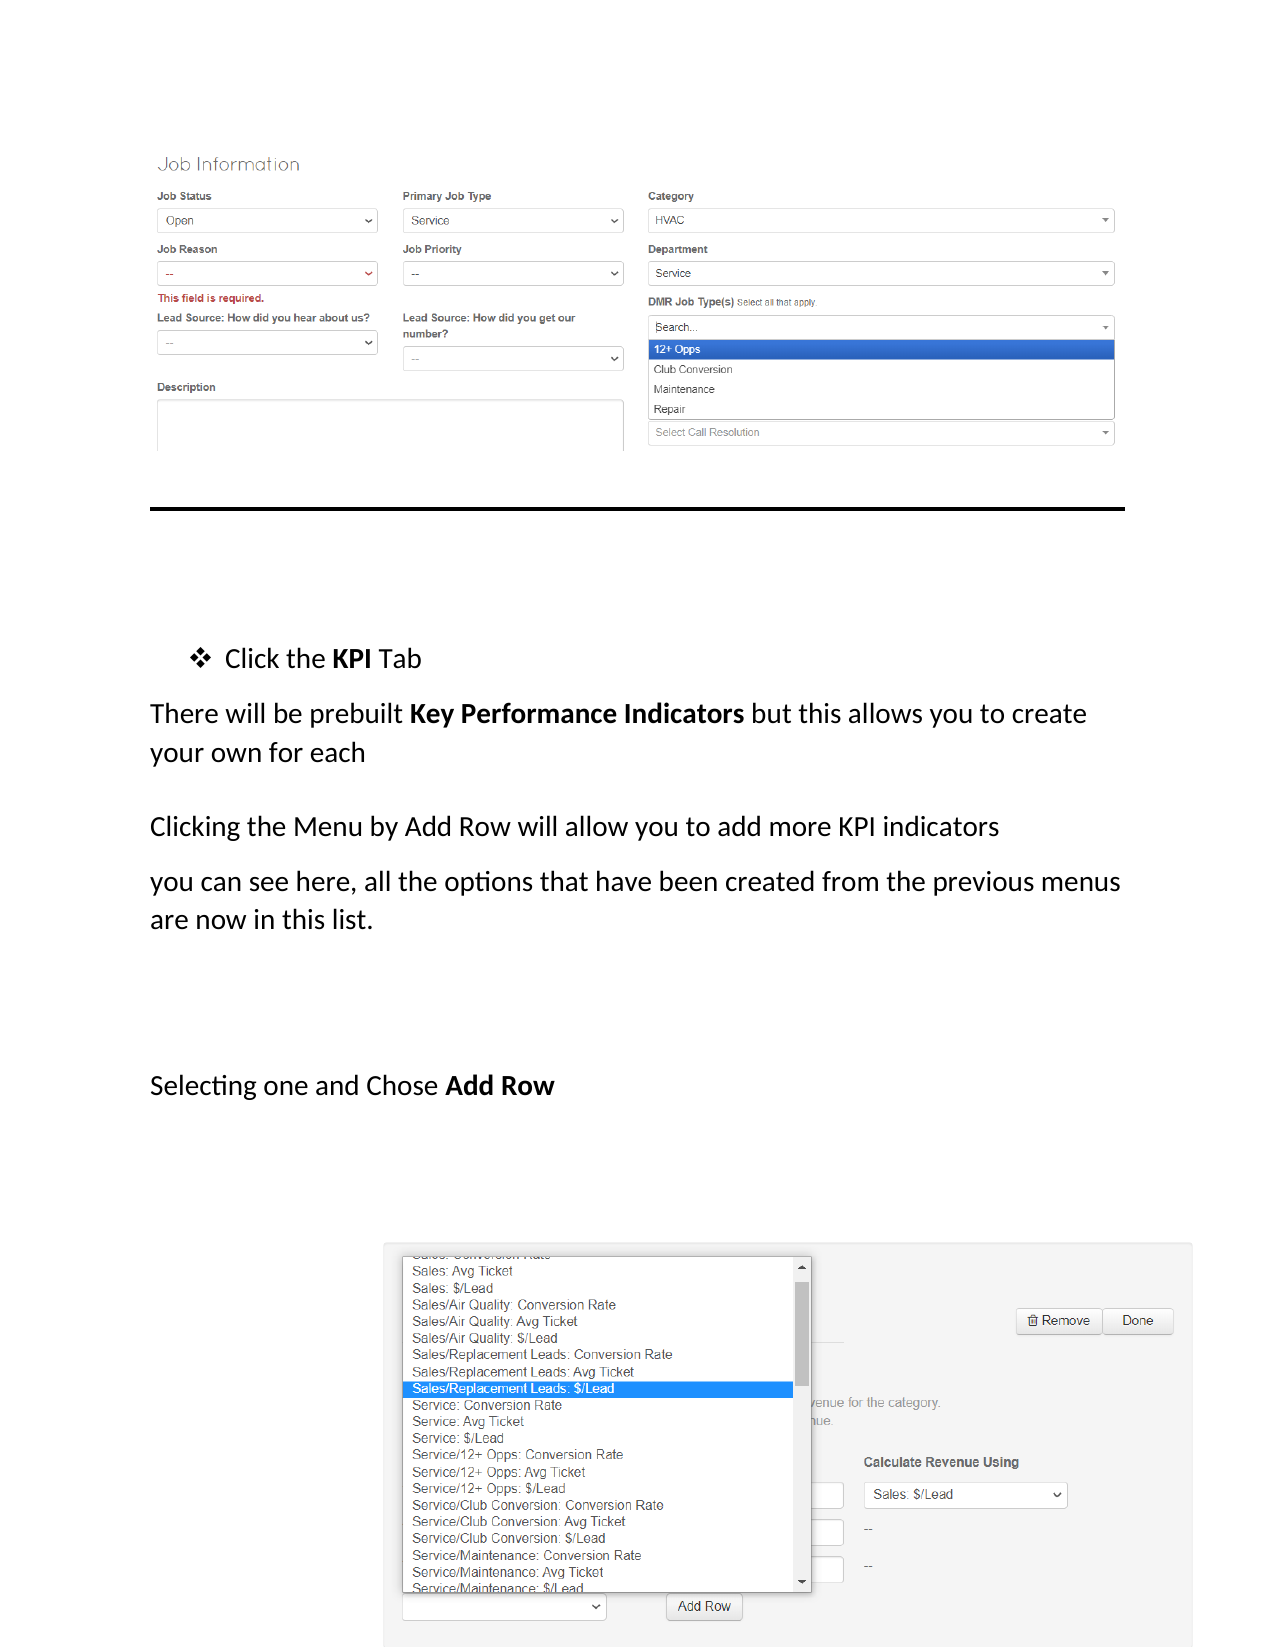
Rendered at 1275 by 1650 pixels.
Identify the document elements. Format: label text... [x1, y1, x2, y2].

text Selecting one and Chose Add Row [150, 1067, 1125, 1102]
text you can see here, all the options that have been created from the previous menus are now in this list. [150, 863, 1125, 937]
text Clicking the Menu by Add Row will allow you to add more KPI indicators [150, 808, 1125, 843]
picture [369, 1228, 1209, 1647]
list Click the KPI Tab [187, 640, 1125, 676]
text There will be prebuilt Key Performance Indicators but this allows you to create your own for each [150, 695, 1125, 769]
picture [150, 150, 1125, 451]
